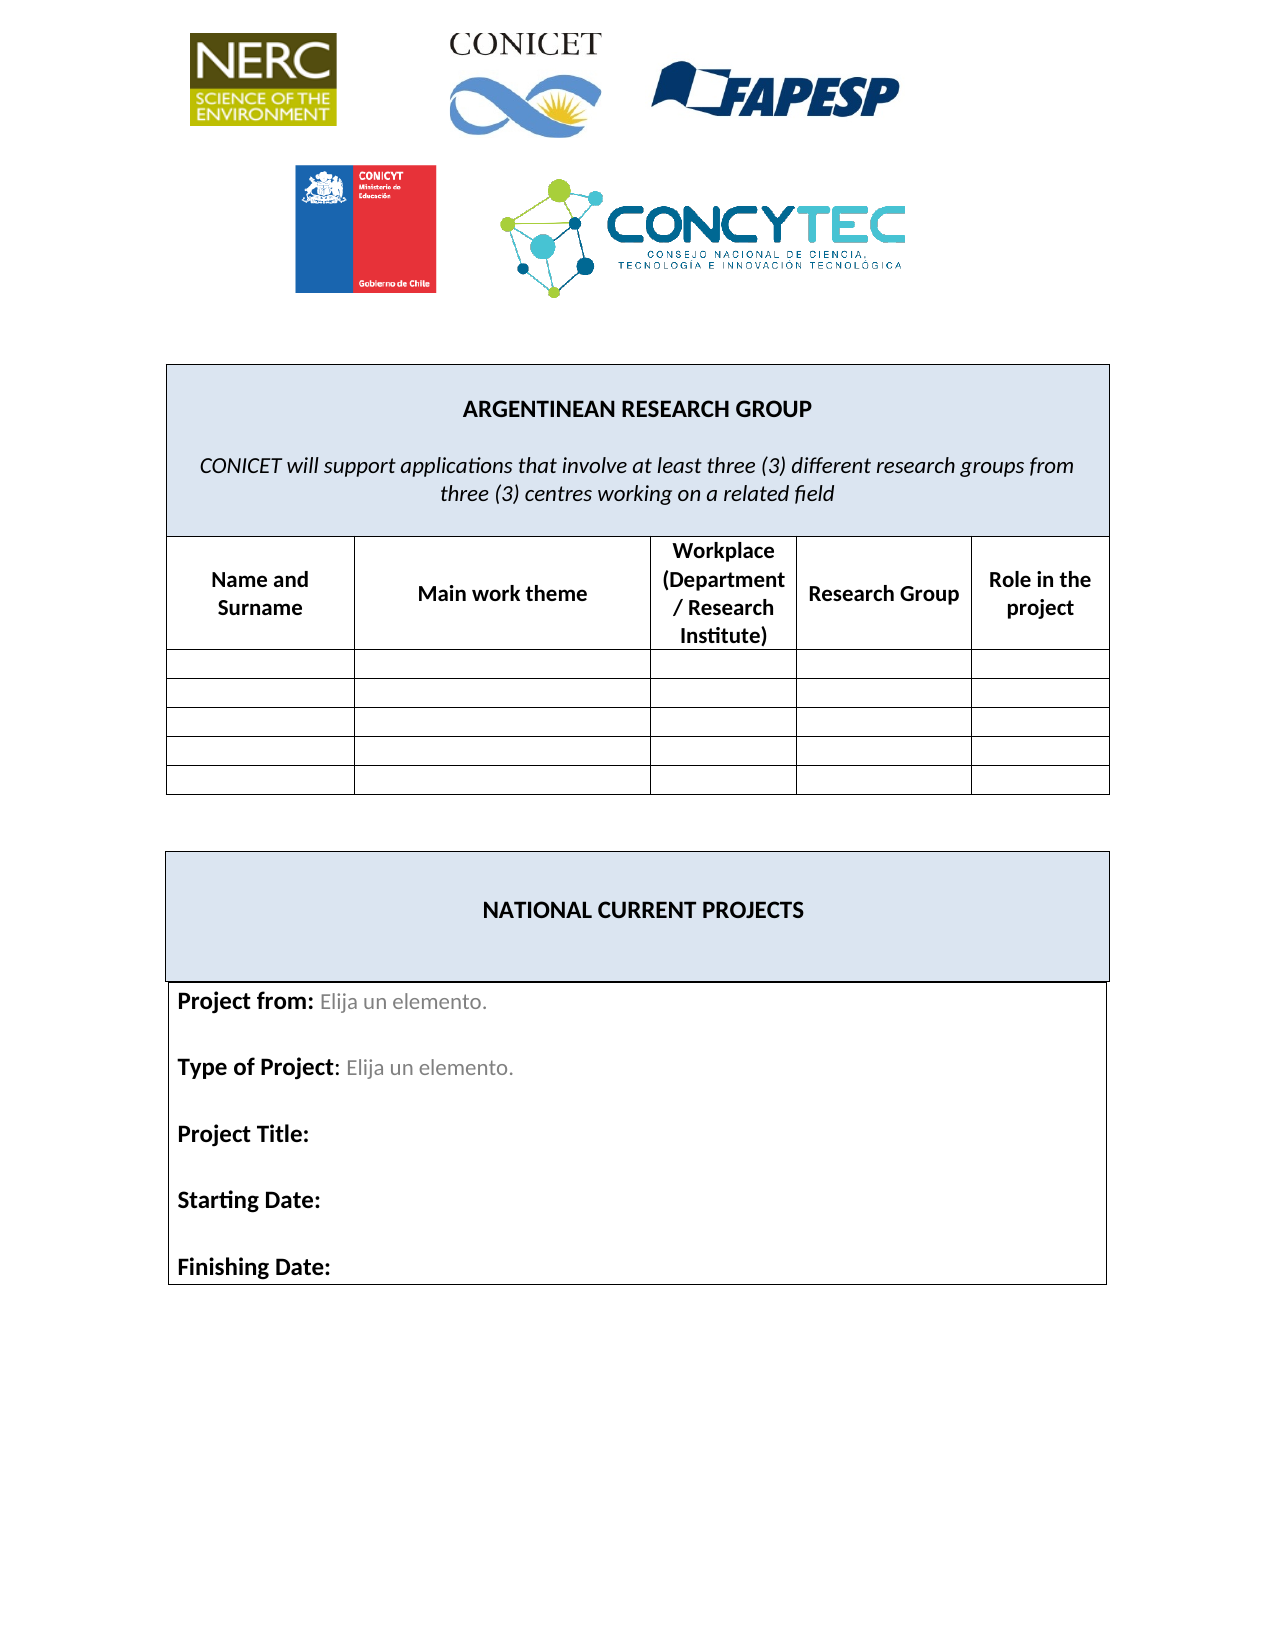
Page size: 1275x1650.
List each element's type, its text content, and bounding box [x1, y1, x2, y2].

table_cell [972, 766, 1109, 794]
table_cell Role in the project [972, 537, 1109, 649]
text Finishing Date: [169, 1248, 1106, 1284]
table_cell [167, 679, 354, 707]
table_cell Workplace (Department / Research Institute) [651, 537, 796, 649]
table_cell [355, 737, 650, 765]
table_cell [651, 766, 796, 794]
table_cell [797, 766, 971, 794]
table_cell [167, 650, 354, 678]
table_cell [167, 708, 354, 736]
table_header NATIONAL CURRENT PROJECTS [166, 852, 1109, 981]
text Project from: [169, 983, 1106, 1016]
table_cell [972, 679, 1109, 707]
table_cell [651, 737, 796, 765]
table_cell [972, 737, 1109, 765]
table_cell [972, 708, 1109, 736]
text Project Title: [169, 1115, 1106, 1149]
table_cell Name and Surname [167, 537, 354, 649]
picture [190, 33, 337, 126]
table_cell [355, 766, 650, 794]
table_cell [651, 679, 796, 707]
table_cell [972, 650, 1109, 678]
table_cell [355, 650, 650, 678]
table_cell [797, 650, 971, 678]
table_cell [651, 708, 796, 736]
table_cell [797, 737, 971, 765]
table_cell [797, 679, 971, 707]
table_cell [167, 737, 354, 765]
picture [645, 52, 905, 126]
text Starting Date: [169, 1182, 1106, 1215]
picture [449, 33, 602, 138]
table_cell Research Group [797, 537, 971, 649]
table_cell [651, 650, 796, 678]
table_cell [355, 708, 650, 736]
text Type of Project: [169, 1048, 1106, 1082]
picture [500, 179, 905, 298]
picture [289, 160, 440, 297]
table_cell [355, 679, 650, 707]
table_cell [167, 766, 354, 794]
table_cell Main work theme [355, 537, 650, 649]
table_cell [797, 708, 971, 736]
table_header ARGENTINEAN RESEARCH GROUP CONICET will support applications that involve at least three (3) different research groups from three (3) centres working on a related field [167, 365, 1109, 536]
